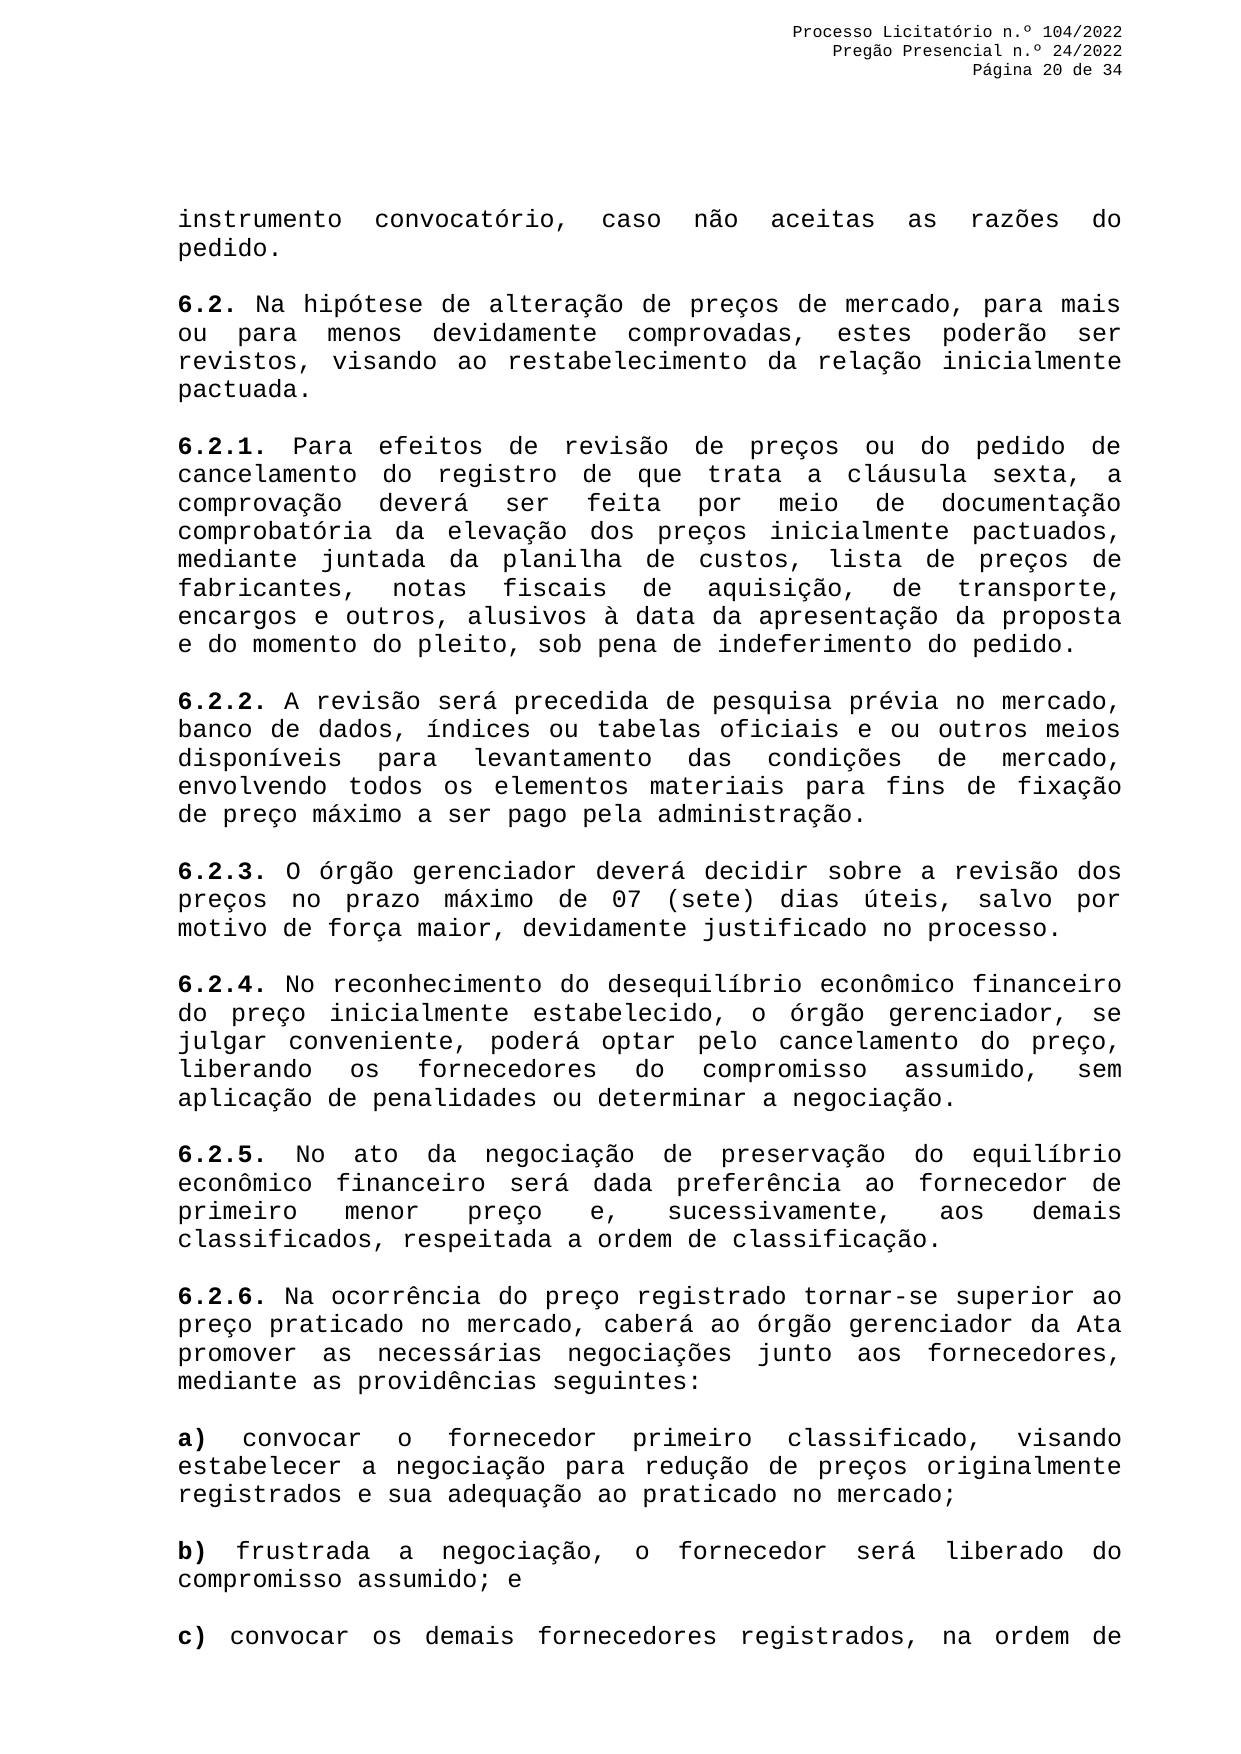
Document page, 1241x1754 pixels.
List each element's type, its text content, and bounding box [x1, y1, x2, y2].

text 6.2.2. A revisão será precedida de pesquisa prévia no mercado, banco de dados, índices ou tabelas oficiais e ou outros meios disponíveis para levantamento das condições de mercado, envolvendo todos os elementos materiais para fins de fixação de preço máximo a ser pago pela administração. [177, 688, 1122, 830]
text 6.2. Na hipótese de alteração de preços de mercado, para mais ou para menos devidamente comprovadas, estes poderão ser revistos, visando ao restabelecimento da relação inicialmente pactuada. [177, 292, 1122, 405]
text b) frustrada a negociação, o fornecedor será liberado do compromisso assumido; e [177, 1538, 1122, 1595]
text 6.2.6. Na ocorrência do preço registrado tornar-se superior ao preço praticado no mercado, caberá ao órgão gerenciador da Ata promover as necessárias negociações junto aos fornecedores, mediante as providências seguintes: [177, 1283, 1122, 1397]
text 6.2.1. Para efeitos de revisão de preços ou do pedido de cancelamento do registro de que trata a cláusula sexta, a comprovação deverá ser feita por meio de documentação comprobatória da elevação dos preços inicialmente pactuados, mediante juntada da planilha de custos, lista de preços de fabricantes, notas fiscais de aquisição, de transporte, encargos e outros, alusivos à data da apresentação da proposta e do momento do pleito, sob pena de indeferimento do pedido. [177, 433, 1122, 660]
text a) convocar o fornecedor primeiro classificado, visando estabelecer a negociação para redução de preços originalmente registrados e sua adequação ao praticado no mercado; [177, 1425, 1122, 1510]
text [177, 1623, 1122, 1652]
text 6.2.5. No ato da negociação de preservação do equilíbrio econômico financeiro será dada preferência ao fornecedor de primeiro menor preço e, sucessivamente, aos demais classificados, respeitada a ordem de classificação. [177, 1142, 1122, 1255]
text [177, 207, 1122, 263]
text 6.2.4. No reconhecimento do desequilíbrio econômico financeiro do preço inicialmente estabelecido, o órgão gerenciador, se julgar conveniente, poderá optar pelo cancelamento do preço, liberando os fornecedores do compromisso assumido, sem aplicação de penalidades ou determinar a negociação. [177, 972, 1122, 1113]
text 6.2.3. O órgão gerenciador deverá decidir sobre a revisão dos preços no prazo máximo de 07 (sete) dias úteis, salvo por motivo de força maior, devidamente justificado no processo. [177, 858, 1122, 943]
